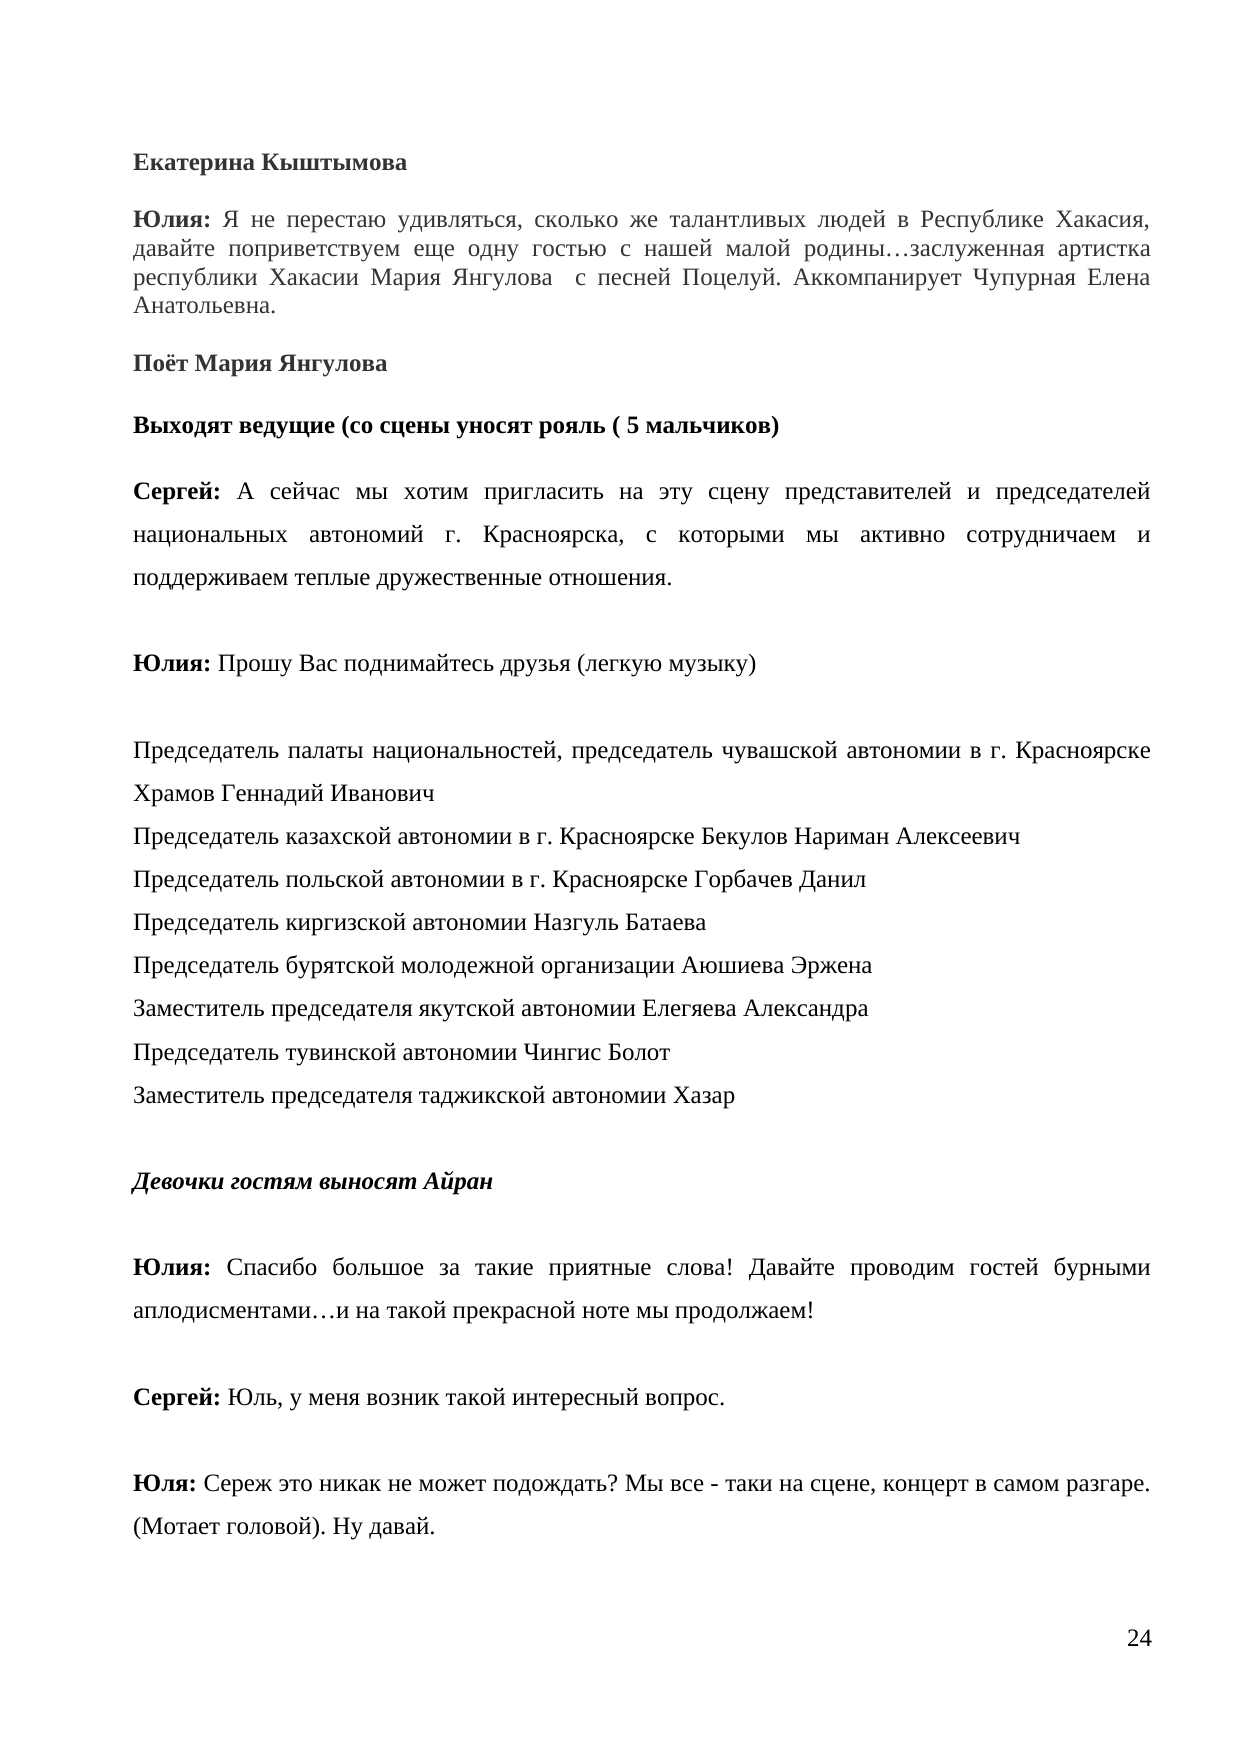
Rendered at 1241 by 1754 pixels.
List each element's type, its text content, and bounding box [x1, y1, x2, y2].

text Выходят ведущие (со сцены уносят рояль ( 5 мальчиков) [133, 410, 1152, 439]
text Сергей: А сейчас мы хотим пригласить на эту сцену представителей и председателей национальных автономий г. Красноярска, с которыми мы активно сотрудничаем и поддерживаем теплые дружественные отношения. [133, 476, 1152, 591]
text Поёт Мария Янгулова [133, 348, 1152, 377]
text Екатерина Кыштымова [133, 147, 1152, 176]
text Председатель казахской автономии в г. Красноярске Бекулов Нариман Алексеевич [133, 821, 1152, 850]
text Председатель тувинской автономии Чингис Болот [133, 1037, 1152, 1065]
text Председатель польской автономии в г. Красноярске Горбачев Данил [133, 864, 1152, 893]
text Председатель палаты национальностей, председатель чувашской автономии в г. Красноярске Храмов Геннадий Иванович [133, 735, 1152, 807]
text Юлия: Прошу Вас поднимайтесь друзья (легкую музыку) [133, 648, 1152, 677]
text Девочки гостям выносят Айран [133, 1166, 1152, 1195]
text Председатель киргизской автономии Назгуль Батаева [133, 907, 1152, 936]
text Заместитель председателя таджикской автономии Хазар [133, 1080, 1152, 1108]
text Юлия: Спасибо большое за такие приятные слова! Давайте проводим гостей бурными аплодисментами…и на такой прекрасной ноте мы продолжаем! [133, 1252, 1152, 1324]
text Сергей: Юль, у меня возник такой интересный вопрос. [133, 1382, 1152, 1410]
text Заместитель председателя якутской автономии Елегяева Александра [133, 993, 1152, 1022]
text Председатель бурятской молодежной организации Аюшиева Эржена [133, 950, 1152, 979]
text Юлия: Я не перестаю удивляться, сколько же талантливых людей в Республике Хакасия, давайте поприветствуем еще одну гостью с нашей малой родины…заслуженная артистка республики Хакасии Мария Янгулова с песней Поцелуй. Аккомпанирует Чупурная Елена Анатольевна. [133, 204, 1152, 319]
text Юля: Сереж это никак не может подождать? Мы все - таки на сцене, концерт в самом разгаре. (Мотает головой). Ну давай. [133, 1468, 1152, 1540]
